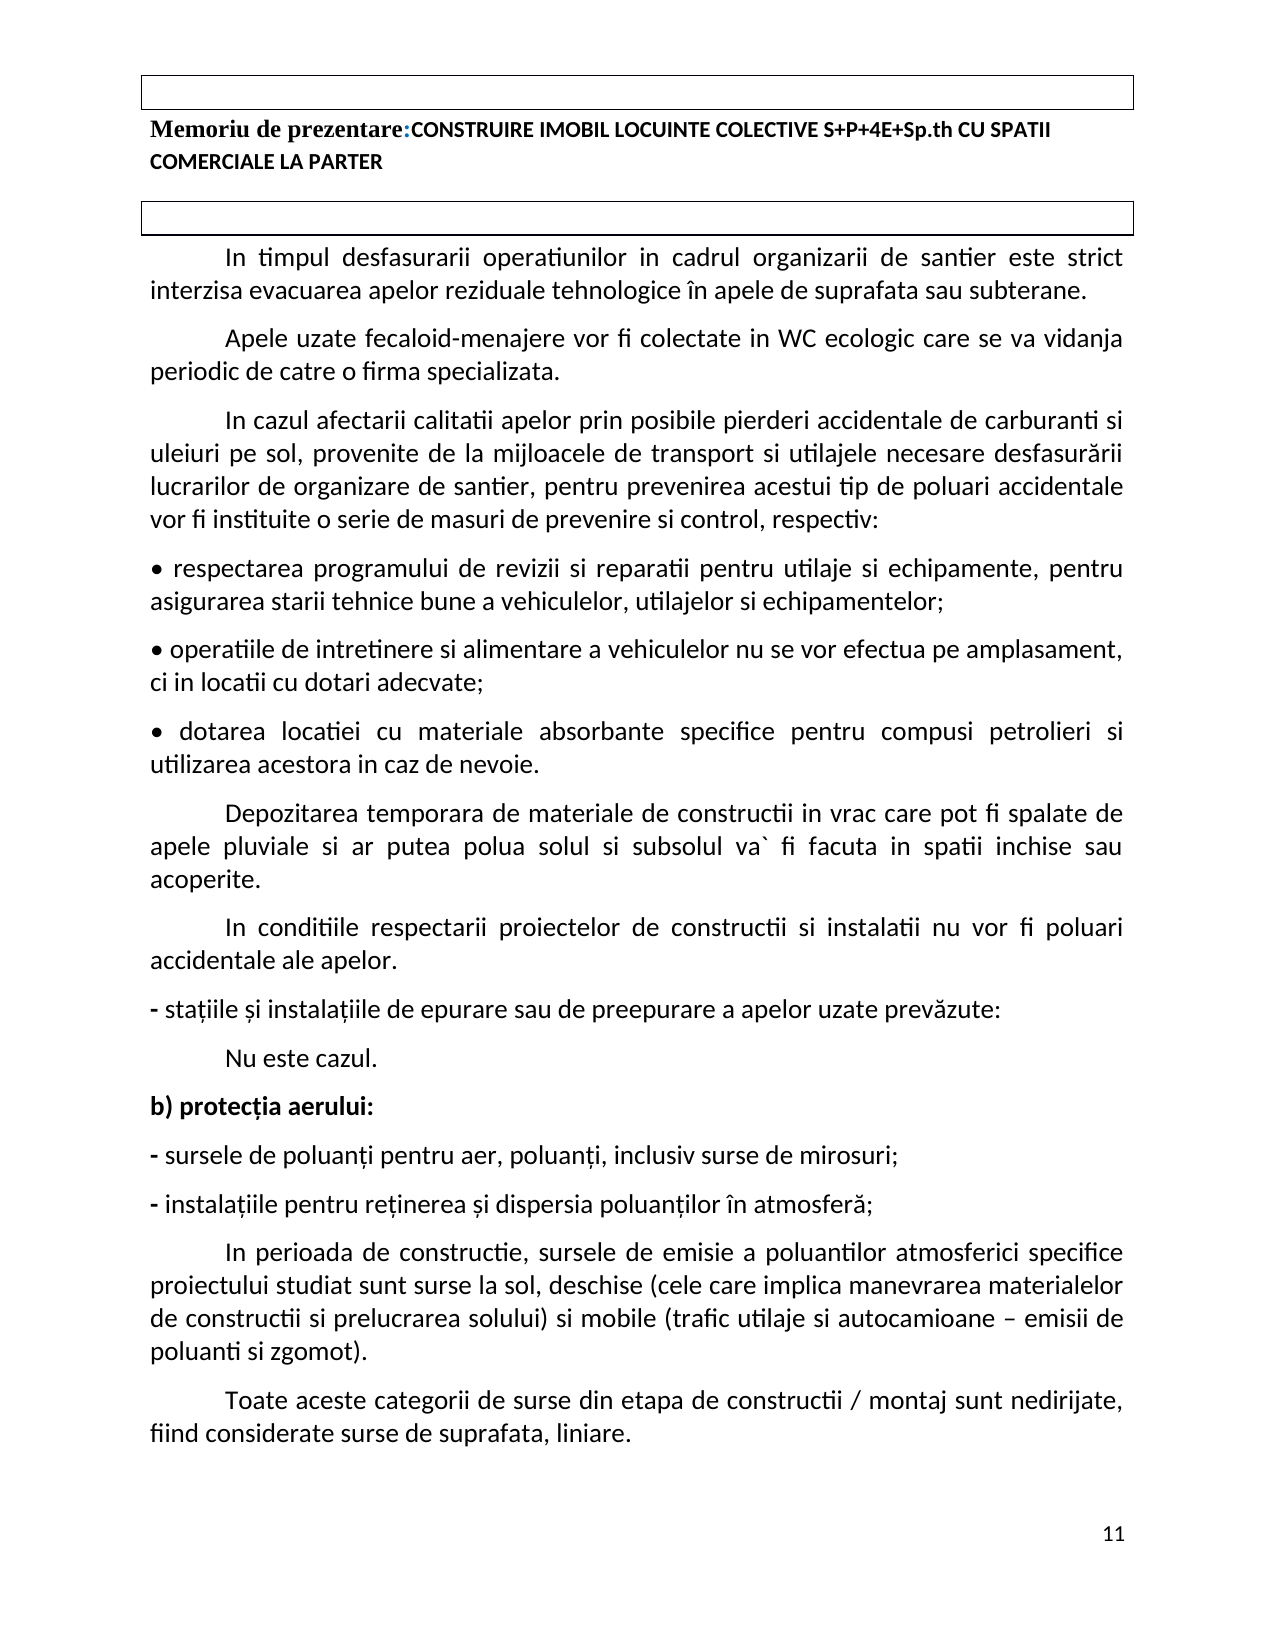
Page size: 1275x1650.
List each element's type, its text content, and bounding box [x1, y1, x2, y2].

text - stațiile și instalațiile de epurare sau de preepurare a apelor uzate prevăzute: [150, 992, 1125, 1025]
text In cazul afectarii calitatii apelor prin posibile pierderi accidentale de carburanti si uleiuri pe sol, provenite de la mijloacele de transport si utilajele necesare desfasurării lucrarilor de organizare de santier, pentru prevenirea acestui tip de poluari accidentale vor fi instituite o serie de masuri de prevenire si control, respectiv: [150, 403, 1125, 535]
text Toate aceste categorii de surse din etapa de constructii / montaj sunt nedirijate, fiind considerate surse de suprafata, liniare. [150, 1383, 1125, 1449]
text Apele uzate fecaloid-menajere vor fi colectate in WC ecologic care se va vidanja periodic de catre o firma specializata. [150, 321, 1125, 387]
text • operatiile de intretinere si alimentare a vehiculelor nu se vor efectua pe amplasament, ci in locatii cu dotari adecvate; [150, 632, 1125, 698]
text b) protecția aerului: [150, 1089, 1125, 1122]
text In perioada de constructie, sursele de emisie a poluantilor atmosferici specifice proiectului studiat sunt surse la sol, deschise (cele care implica manevrarea materialelor de constructii si prelucrarea solului) si mobile (trafic utilaje si autocamioane – emisii de poluanti si zgomot). [150, 1235, 1125, 1367]
text In conditiile respectarii proiectelor de constructii si instalatii nu vor fi poluari accidentale ale apelor. [150, 911, 1125, 977]
text • dotarea locatiei cu materiale absorbante specifice pentru compusi petrolieri si utilizarea acestora in caz de nevoie. [150, 714, 1125, 780]
text Nu este cazul. [150, 1041, 1125, 1074]
text - sursele de poluanți pentru aer, poluanți, inclusiv surse de mirosuri; [150, 1138, 1125, 1171]
text • respectarea programului de revizii si reparatii pentru utilaje si echipamente, pentru asigurarea starii tehnice bune a vehiculelor, utilajelor si echipamentelor; [150, 551, 1125, 617]
text - instalațiile pentru reținerea și dispersia poluanților în atmosferă; [150, 1187, 1125, 1220]
text In timpul desfasurarii operatiunilor in cadrul organizarii de santier este strict interzisa evacuarea apelor reziduale tehnologice în apele de suprafata sau subterane. [150, 240, 1125, 306]
text Depozitarea temporara de materiale de constructii in vrac care pot fi spalate de apele pluviale si ar putea polua solul si subsolul va` fi facuta in spatii inchise sau acoperite. [150, 796, 1125, 895]
